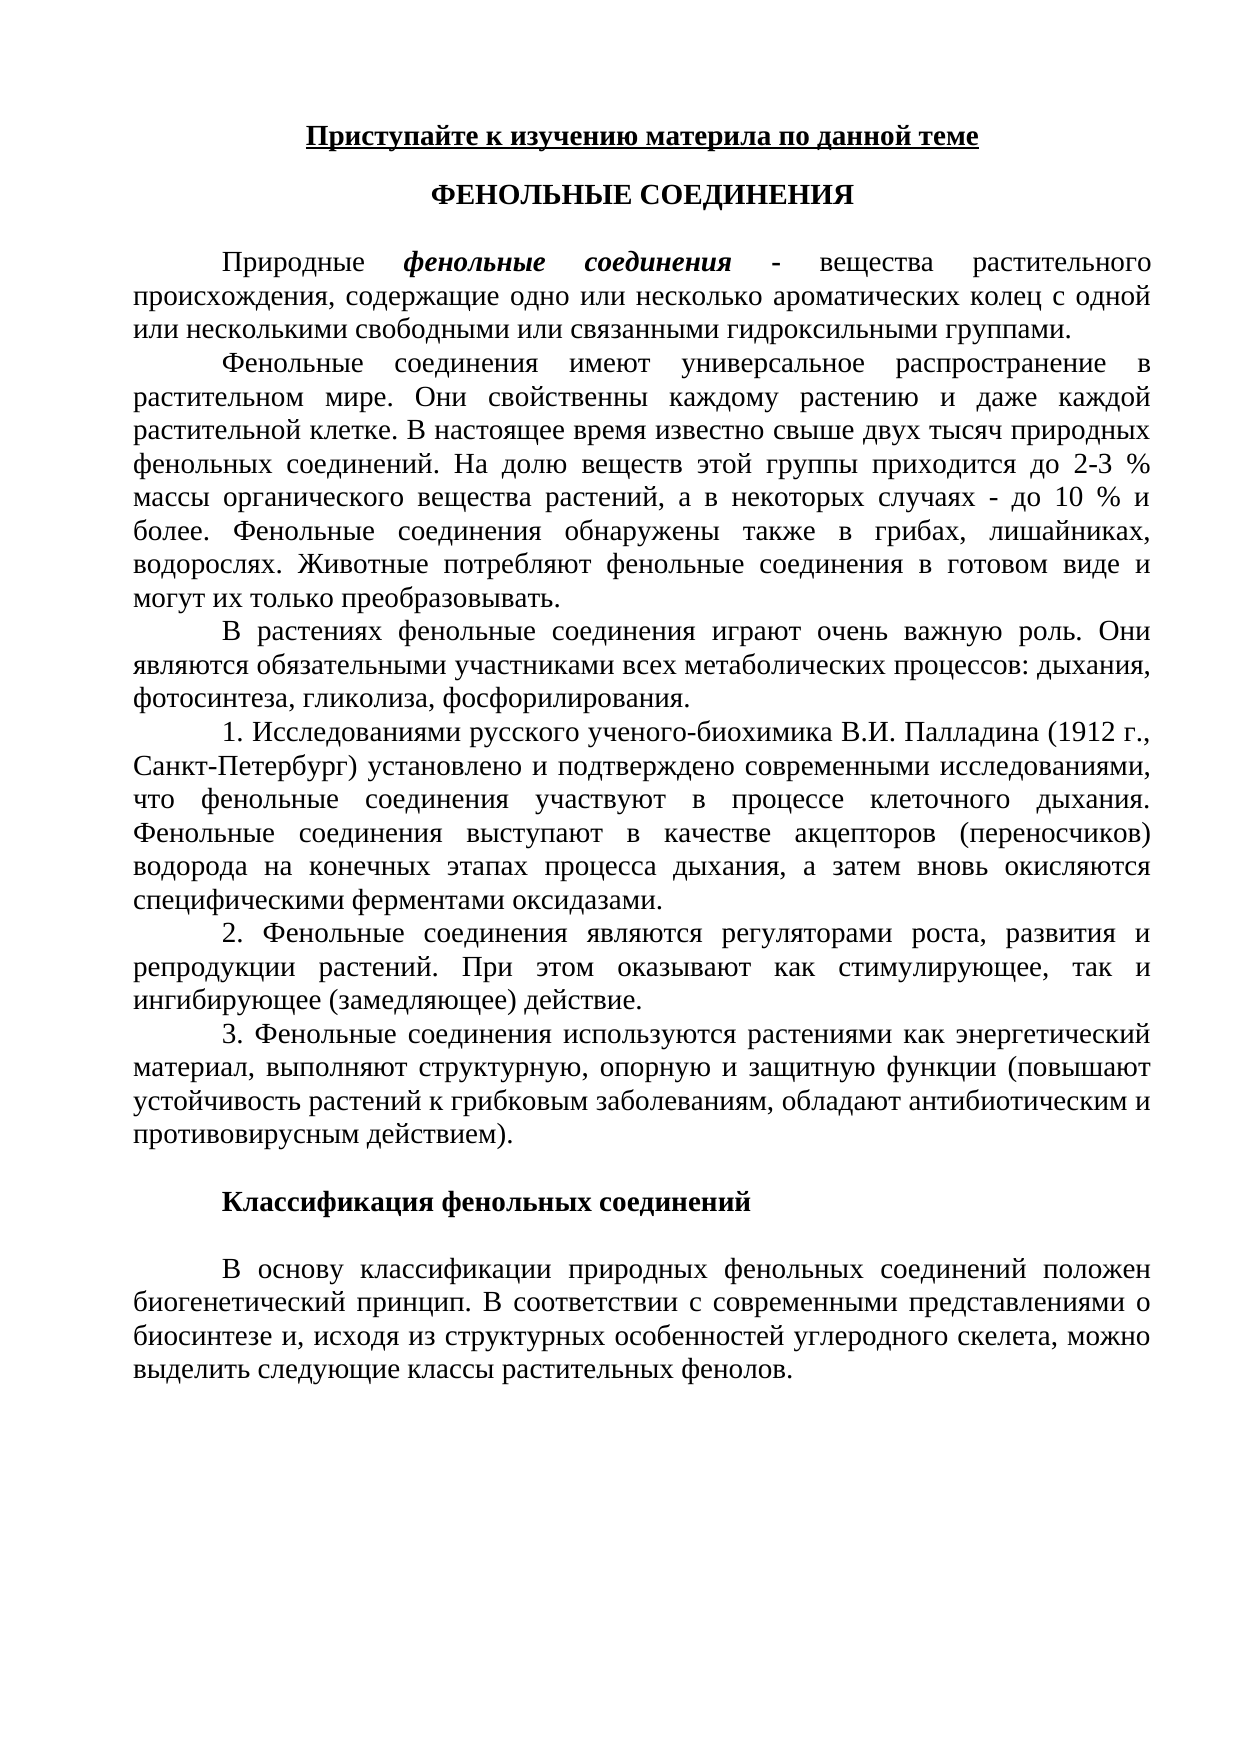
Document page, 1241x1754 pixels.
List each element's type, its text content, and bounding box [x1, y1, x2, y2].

text 2. Фенольные соединения являются регуляторами роста, развития и репродукции растений. При этом оказывают как стимулирующее, так и ингибирующее (замедляющее) действие. [133, 915, 1152, 1016]
text Фенольные соединения имеют универсальное распространение в растительном мире. Они свойственны каждому растению и даже каждой растительной клетке. В настоящее время известно свыше двух тысяч природных фенольных соединений. На долю веществ этой группы приходится до 2-3 % массы органического вещества растений, а в некоторых случаях - до 10 % и более. Фенольные соединения обнаружены также в грибах, лишайниках, водорослях. Животные потребляют фенольные соединения в готовом виде и могут их только преобразовывать. [133, 345, 1152, 613]
text Приступайте к изучению материла по данной теме [133, 118, 1152, 152]
text В растениях фенольные соединения играют очень важную роль. Они являются обязательными участниками всех метаболических процессов: дыхания, фотосинтеза, гликолиза, фосфорилирования. [133, 613, 1152, 714]
text 1. Исследованиями русского ученого-биохимика В.И. Палладина (., Санкт-Петербург) установлено и подтверждено современными исследованиями, что фенольные соединения участвуют в процессе клеточного дыхания. Фенольные соединения выступают в качестве акцепторов (переносчиков) водорода на конечных этапах процесса дыхания, а затем вновь окисляются специфическими ферментами оксидазами. [133, 714, 1152, 915]
text Классификация фенольных соединений [133, 1184, 1152, 1217]
text 3. Фенольные соединения используются растениями как энергетический материал, выполняют структурную, опорную и защитную функции (повышают устойчивость растений к грибковым заболеваниям, обладают антибиотическим и противовирусным действием). [133, 1016, 1152, 1150]
text ФЕНОЛЬНЫЕ СОЕДИНЕНИЯ [133, 177, 1152, 211]
text Природные фенольные соединения - вещества растительного происхождения, содержащие одно или несколько ароматических колец с одной или несколькими свободными или связанными гидроксильными группами. [133, 244, 1152, 345]
text В основу классификации природных фенольных соединений положен биогенетический принцип. В соответствии с современными представлениями о биосинтезе и, исходя из структурных особенностей углеродного скелета, можно выделить следующие классы растительных фенолов. [133, 1251, 1152, 1385]
